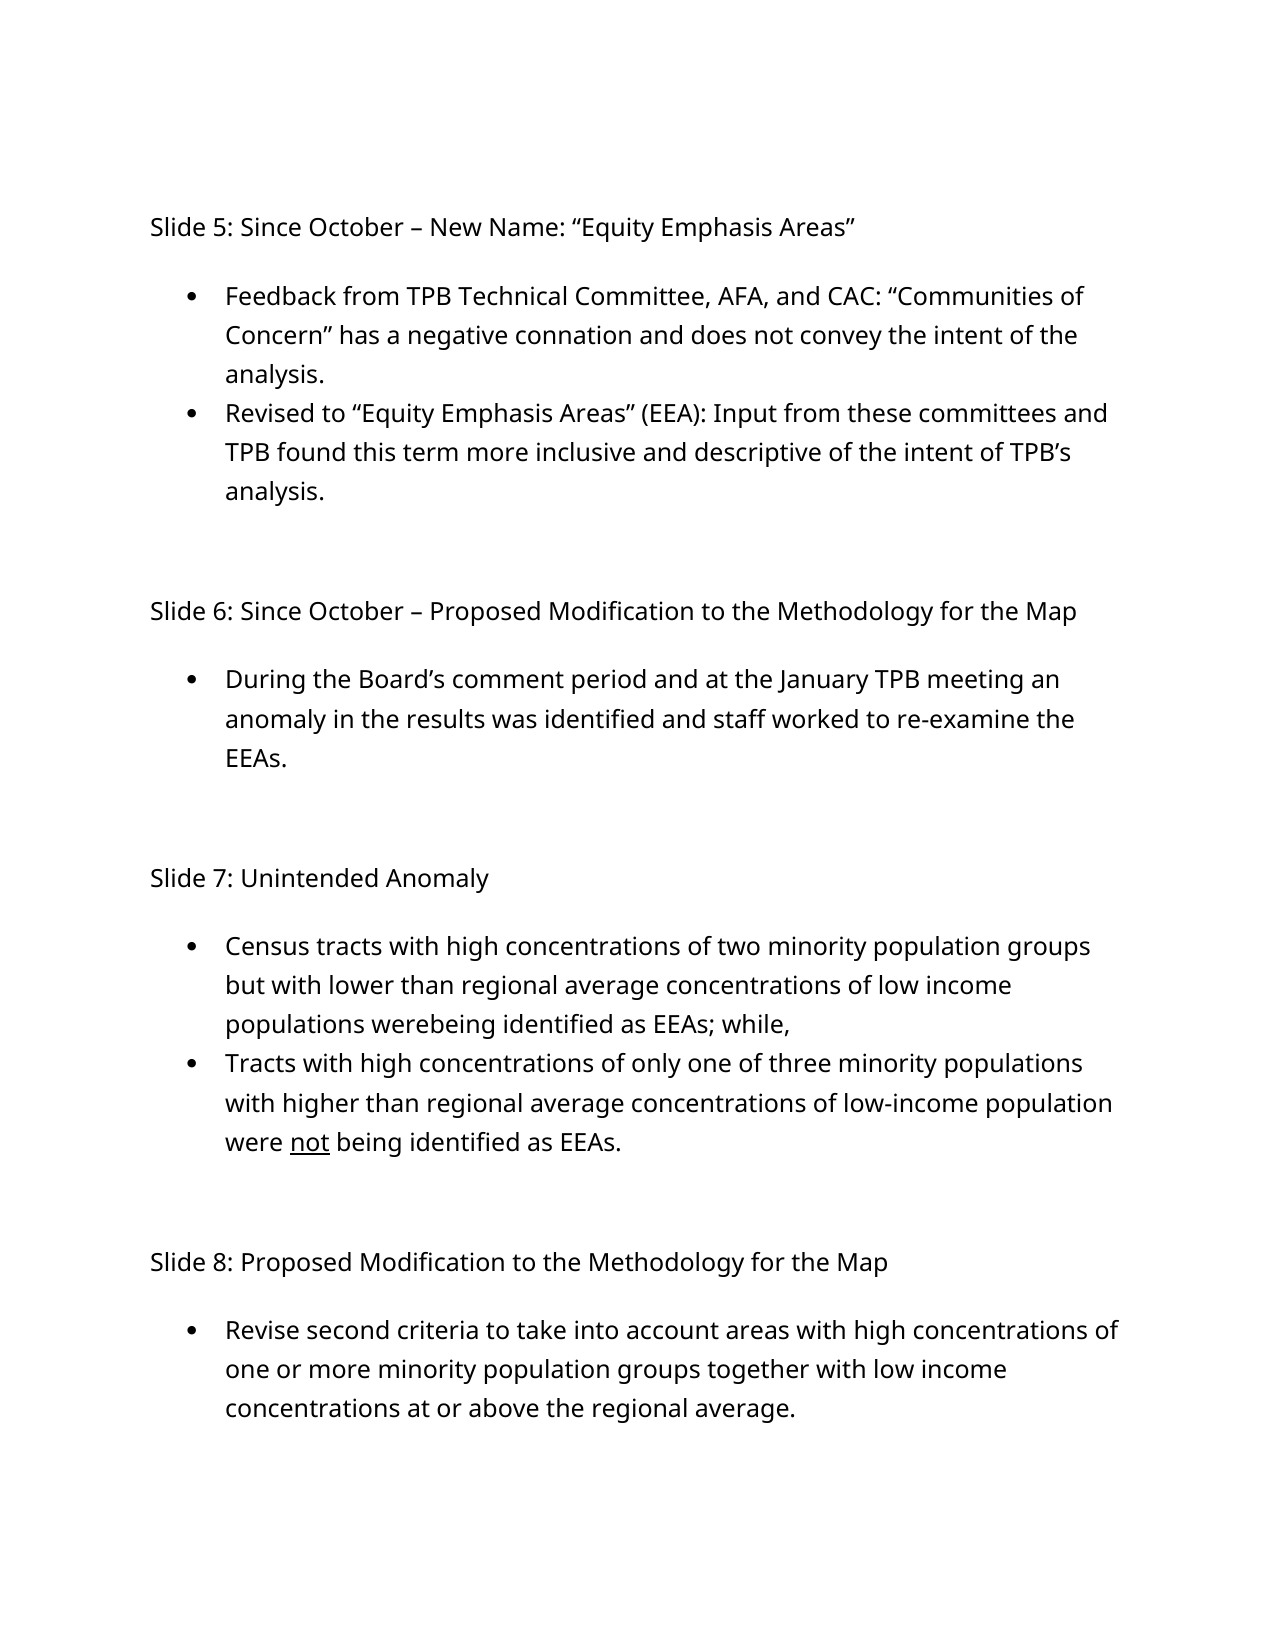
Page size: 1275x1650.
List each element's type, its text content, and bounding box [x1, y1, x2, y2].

text Slide 8: Proposed Modification to the Methodology for the Map [150, 1244, 1125, 1278]
list Tracts with high concentrations of only one of three minority populations with higher than regional average concentrations of low-income population were not being identified as EEAs. [187, 1046, 1125, 1158]
list Revised to “Equity Emphasis Areas” (EEA): Input from these committees and TPB found this term more inclusive and descriptive of the intent of TPB’s analysis. [187, 396, 1125, 508]
list Revise second criteria to take into account areas with high concentrations of one or more minority population groups together with low income concentrations at or above the regional average. [187, 1312, 1125, 1425]
text Slide 7: Unintended Anomaly [150, 860, 1125, 894]
text Slide 6: Since October – Proposed Modification to the Methodology for the Map [150, 594, 1125, 628]
list Feedback from TPB Technical Committee, AFA, and CAC: “Communities of Concern” has a negative connation and does not convey the intent of the analysis. [187, 278, 1125, 391]
text Slide 5: Since October – New Name: “Equity Emphasis Areas” [150, 210, 1125, 244]
list During the Board’s comment period and at the January TPB meeting an anomaly in the results was identified and staff worked to re-examine the EEAs. [187, 662, 1125, 774]
list Census tracts with high concentrations of two minority population groups but with lower than regional average concentrations of low income populations werebeing identified as EEAs; while, [187, 928, 1125, 1041]
